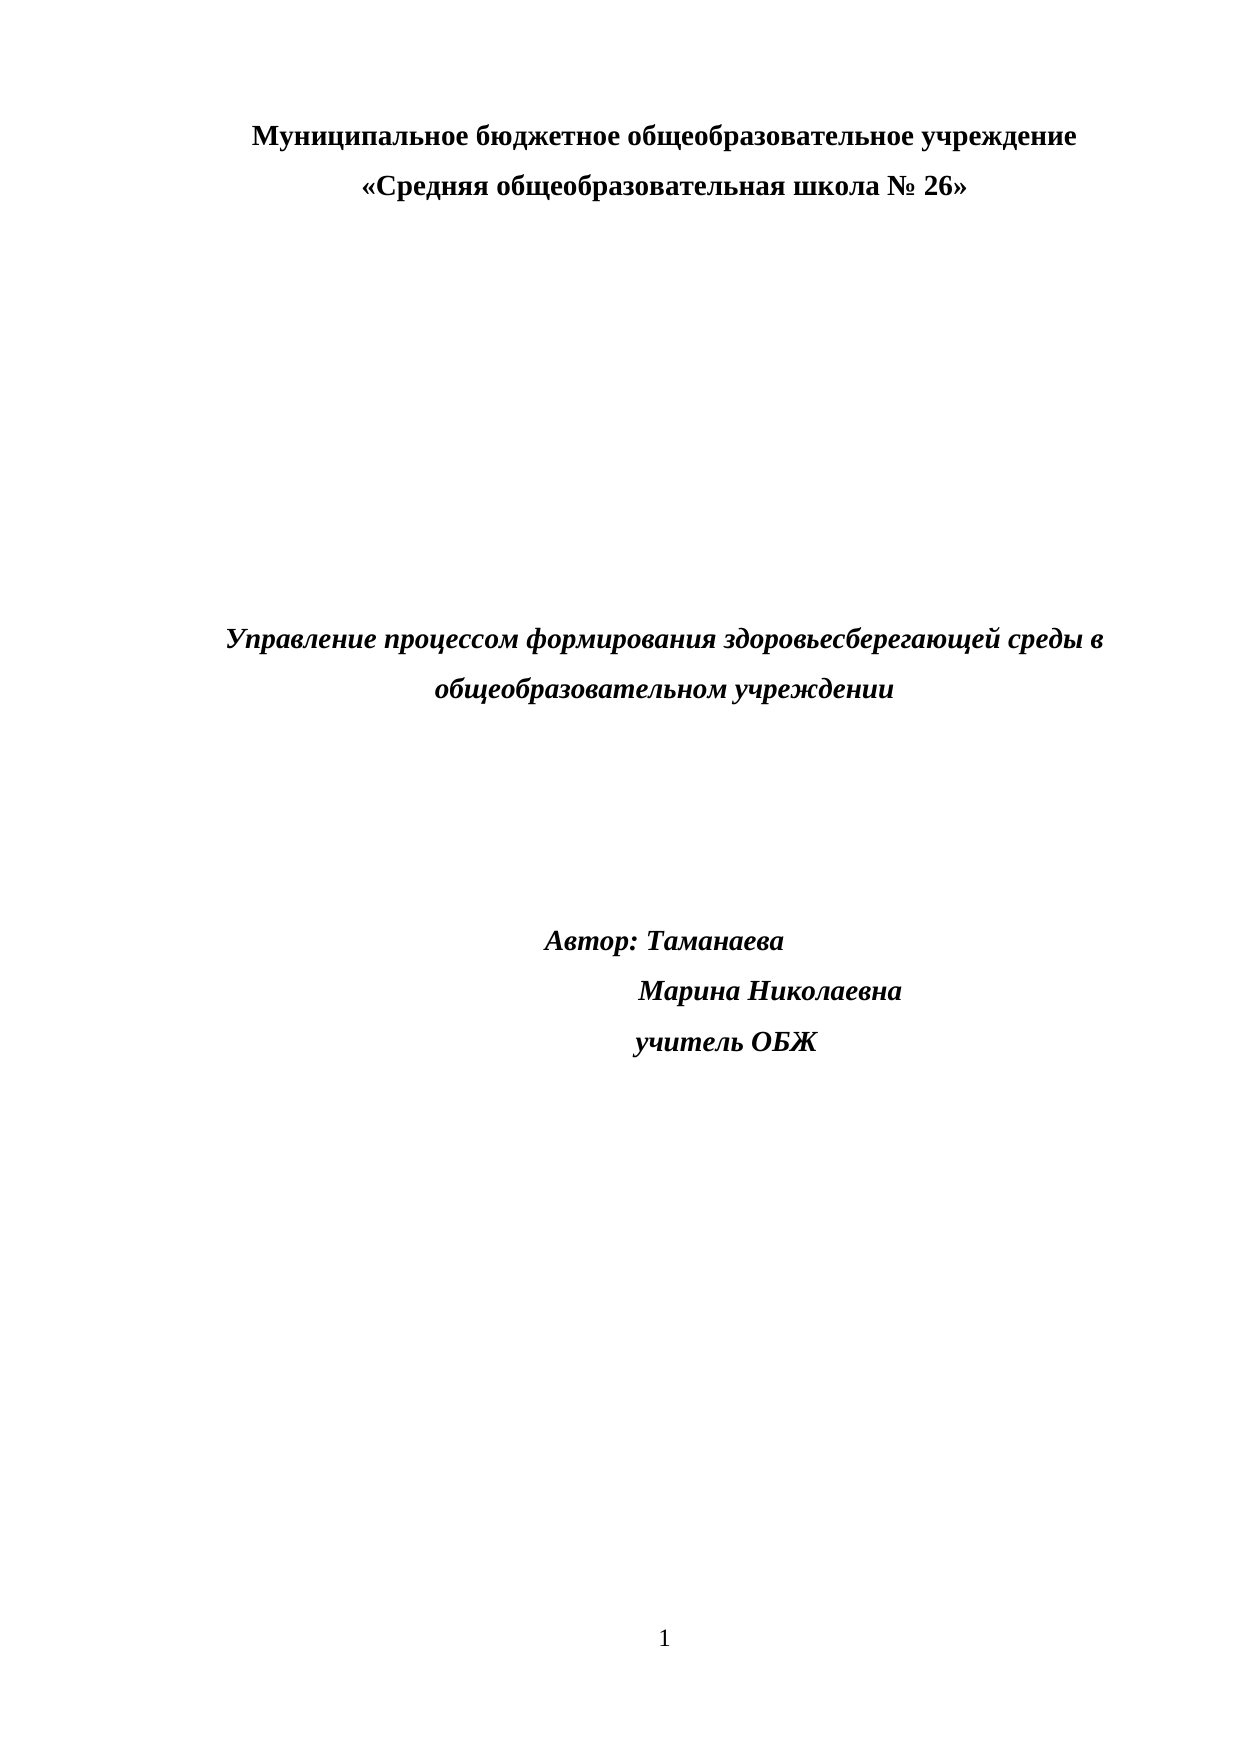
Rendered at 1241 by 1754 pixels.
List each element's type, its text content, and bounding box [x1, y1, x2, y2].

list учитель ОБЖ [177, 1024, 1152, 1057]
list Автор: Таманаева [177, 923, 1152, 957]
list Управление процессом формирования здоровьесберегающей среды в общеобразовательном учреждении [177, 621, 1152, 705]
text «Средняя общеобразовательная школа № 26» [177, 168, 1152, 202]
list Марина Николаевна [177, 973, 1152, 1007]
text Муниципальное бюджетное общеобразовательное учреждение [177, 118, 1152, 152]
